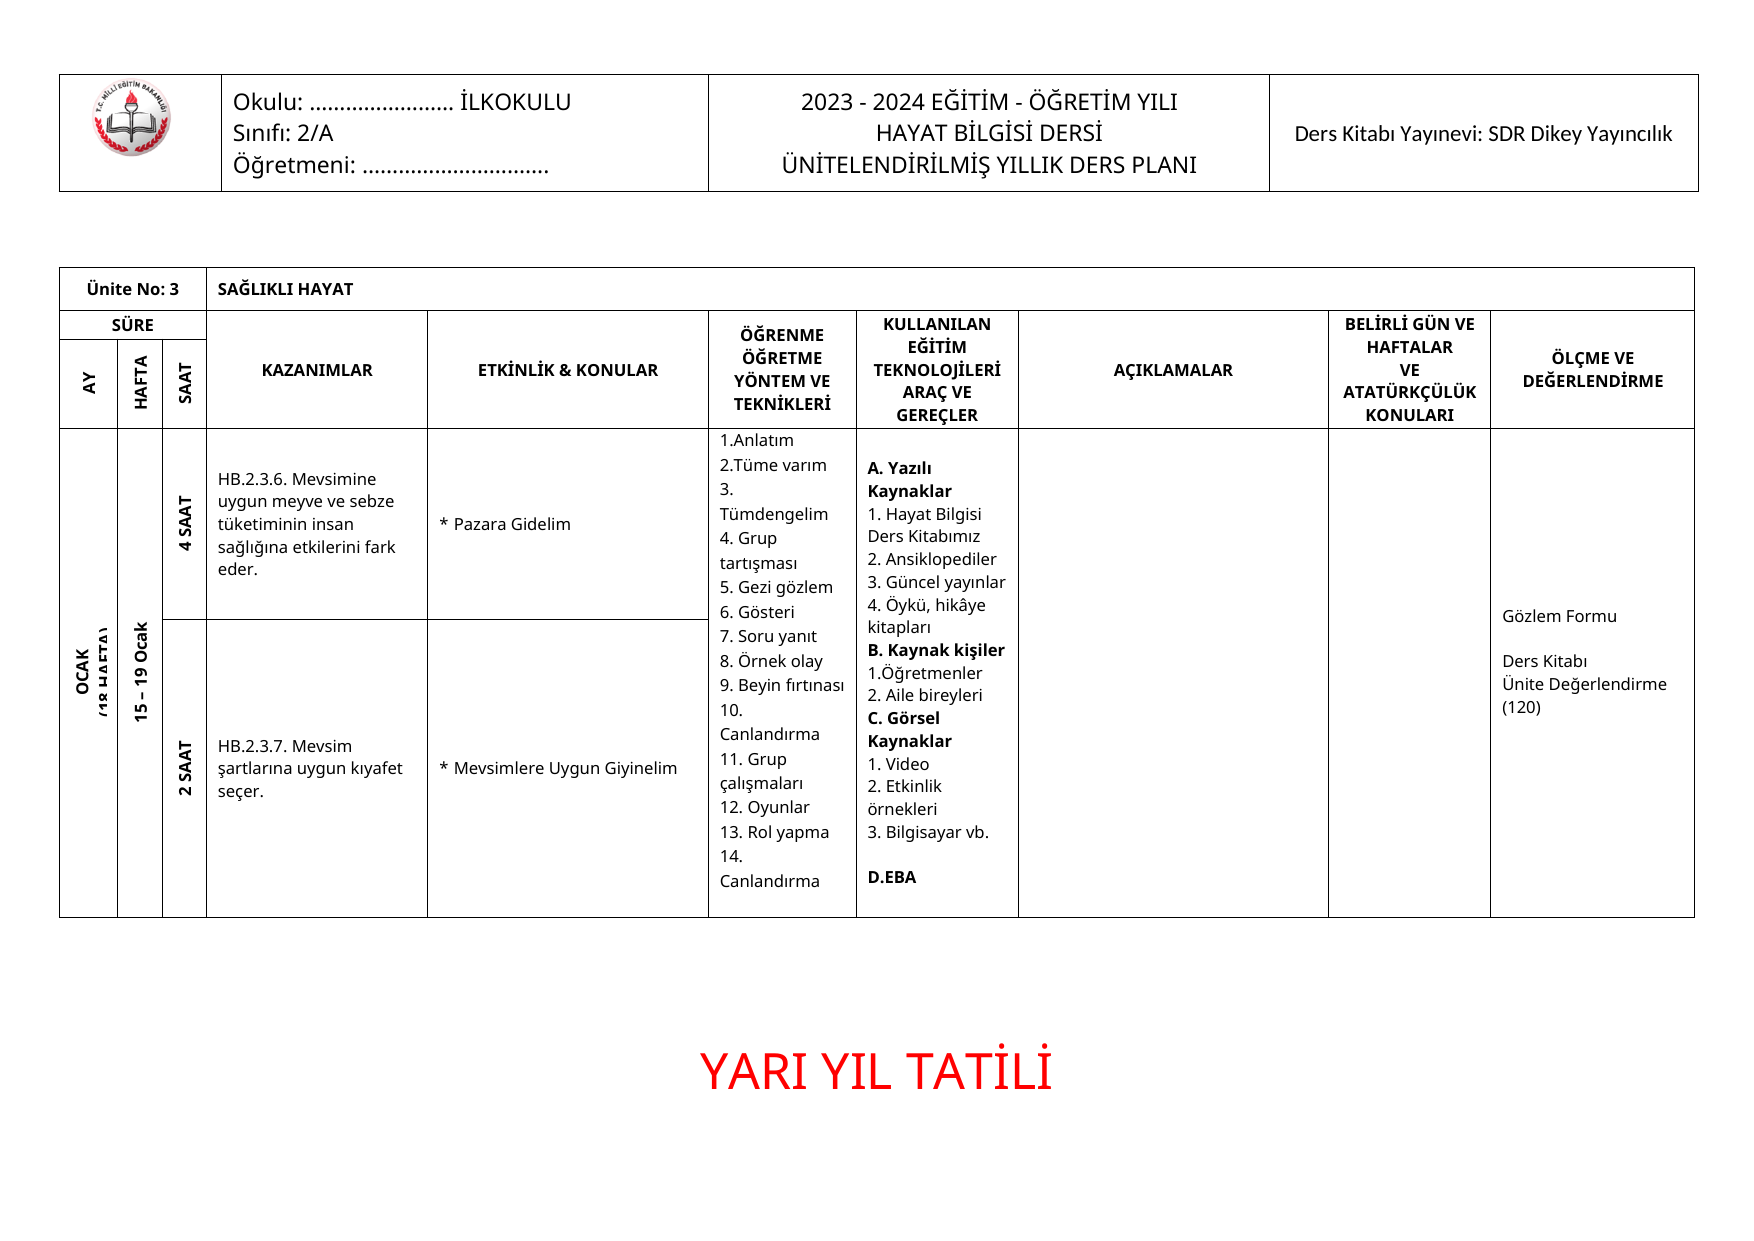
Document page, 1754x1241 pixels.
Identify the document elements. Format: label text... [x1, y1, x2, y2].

table_cell Gözlem Formu Ders Kitabı Ünite Değerlendirme (120) [1491, 429, 1694, 917]
text YARI YIL TATİLİ [59, 1036, 1695, 1104]
table_cell KULLANILAN EĞİTİM TEKNOLOJİLERİ ARAÇ VE GEREÇLER [857, 311, 1018, 428]
table_cell AY [60, 340, 117, 428]
table_cell KAZANIMLAR [207, 311, 427, 428]
picture [86, 75, 176, 163]
table_cell [1329, 429, 1490, 917]
table_cell ETKİNLİK & KONULAR [428, 311, 708, 428]
table_cell 4 SAAT [163, 429, 206, 619]
table_cell OCAK (18.HAFTA) [60, 429, 117, 917]
table_cell SAAT [163, 340, 206, 428]
table_cell 15 – 19 Ocak [118, 429, 162, 917]
table_cell HB.2.3.7. Mevsim şartlarına uygun kıyafet seçer. [207, 620, 427, 917]
table_cell * Pazara Gidelim [428, 429, 708, 619]
table_cell ÖĞRENME ÖĞRETME YÖNTEM VE TEKNİKLERİ [709, 311, 856, 428]
table_cell HAFTA [118, 340, 162, 428]
table_cell * Mevsimlere Uygun Giyinelim [428, 620, 708, 917]
table_cell A. Yazılı Kaynaklar 1. Hayat Bilgisi Ders Kitabımız 2. Ansiklopediler 3. Güncel yayınlar 4. Öykü, hikâye kitapları B. Kaynak kişiler 1.Öğretmenler 2. Aile bireyleri C. Görsel Kaynaklar 1. Video 2. Etkinlik örnekleri 3. Bilgisayar vb. D.EBA [857, 429, 1018, 917]
table_cell BELİRLİ GÜN VE HAFTALAR VE ATATÜRKÇÜLÜK KONULARI [1329, 311, 1490, 428]
table_cell 2 SAAT [163, 620, 206, 917]
table_cell [1019, 429, 1328, 917]
table_cell AÇIKLAMALAR [1019, 311, 1328, 428]
table_header SAĞLIKLI HAYAT [207, 268, 1694, 310]
table_cell HB.2.3.6. Mevsimine uygun meyve ve sebze tüketiminin insan sağlığına etkilerini fark eder. [207, 429, 427, 619]
table_cell ÖLÇME VE DEĞERLENDİRME [1491, 311, 1694, 428]
table_cell 1.Anlatım 2.Tüme varım 3. Tümdengelim 4. Grup tartışması 5. Gezi gözlem 6. Gösteri 7. Soru yanıt 8. Örnek olay 9. Beyin fırtınası 10. Canlandırma 11. Grup çalışmaları 12. Oyunlar 13. Rol yapma 14. Canlandırma [709, 429, 856, 917]
table_cell SÜRE [60, 311, 206, 338]
table_header Ünite No: 3 [60, 268, 206, 310]
